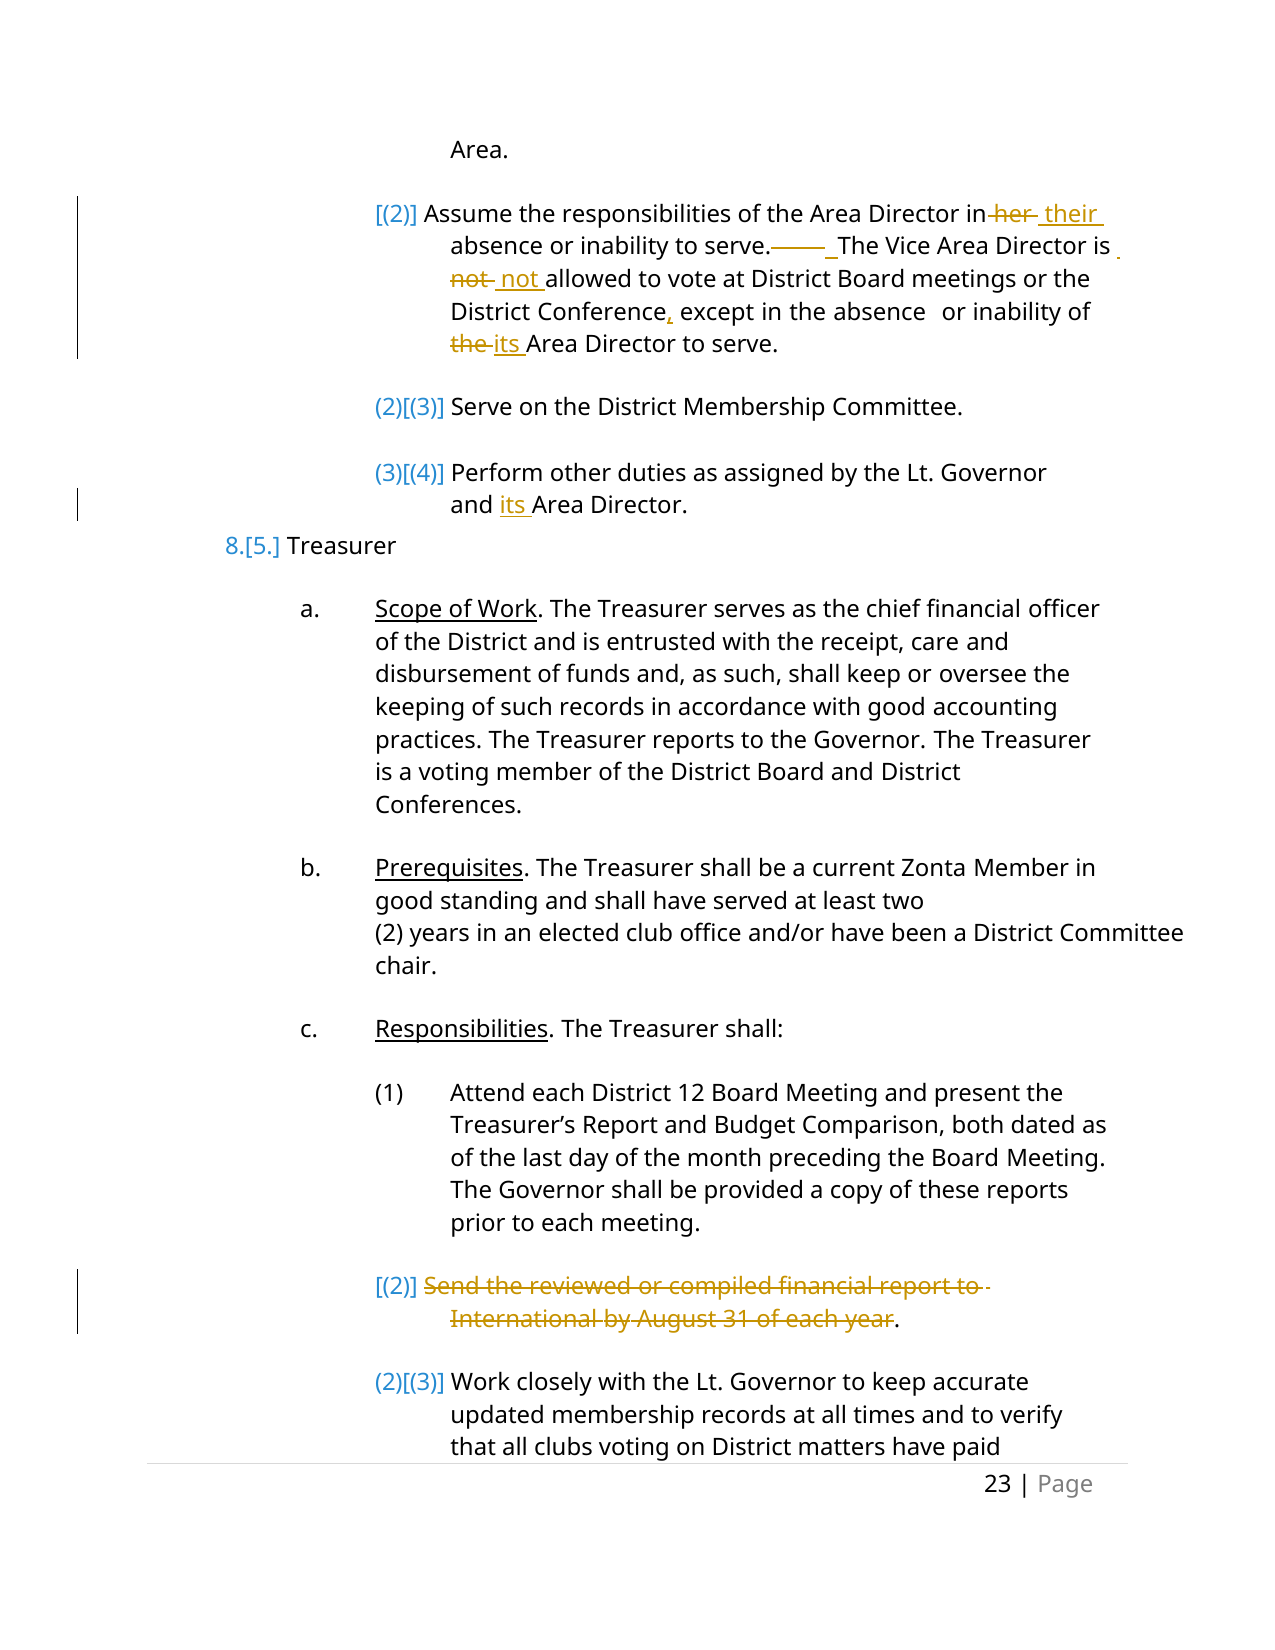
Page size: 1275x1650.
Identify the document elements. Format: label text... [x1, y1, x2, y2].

list Treasurer [225, 529, 1239, 561]
list Scope of Work. The Treasurer serves as the chief financial officer of the District and is entrusted with the receipt, care and disbursement of funds and, as such, shall keep or oversee the keeping of such records in accordance with good accounting practices. The Treasurer reports to the Governor. The Treasurer is a voting member of the District Board and District Conferences. [300, 592, 1113, 820]
list Responsibilities. The Treasurer shall: [300, 1012, 1239, 1045]
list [375, 133, 1114, 166]
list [375, 1365, 1108, 1463]
list Attend each District 12 Board Meeting and present the Treasurer’s Report and Budget Comparison, both dated as of the last day of the month preceding the Board Meeting. The Governor shall be provided a copy of these reports prior to each meeting. [375, 1075, 1119, 1238]
list . [375, 1269, 1047, 1334]
list Prerequisites. The Treasurer shall be a current Zonta Member in good standing and shall have served at least two [300, 851, 1102, 916]
text (2) years in an elected club office and/or have been a District Committee chair. [375, 916, 1239, 981]
list Assume the responsibilities of the Area Director inabsence or inability to serve.The Vice Area Director is allowed to vote at District Board meetings or the District Conference except in the absence or inability of Area Director to serve. [375, 196, 1123, 359]
list Serve on the District Membership Committee. [375, 390, 1239, 423]
list Perform other duties as assigned by the Lt. Governor and Area Director. [375, 455, 1093, 521]
